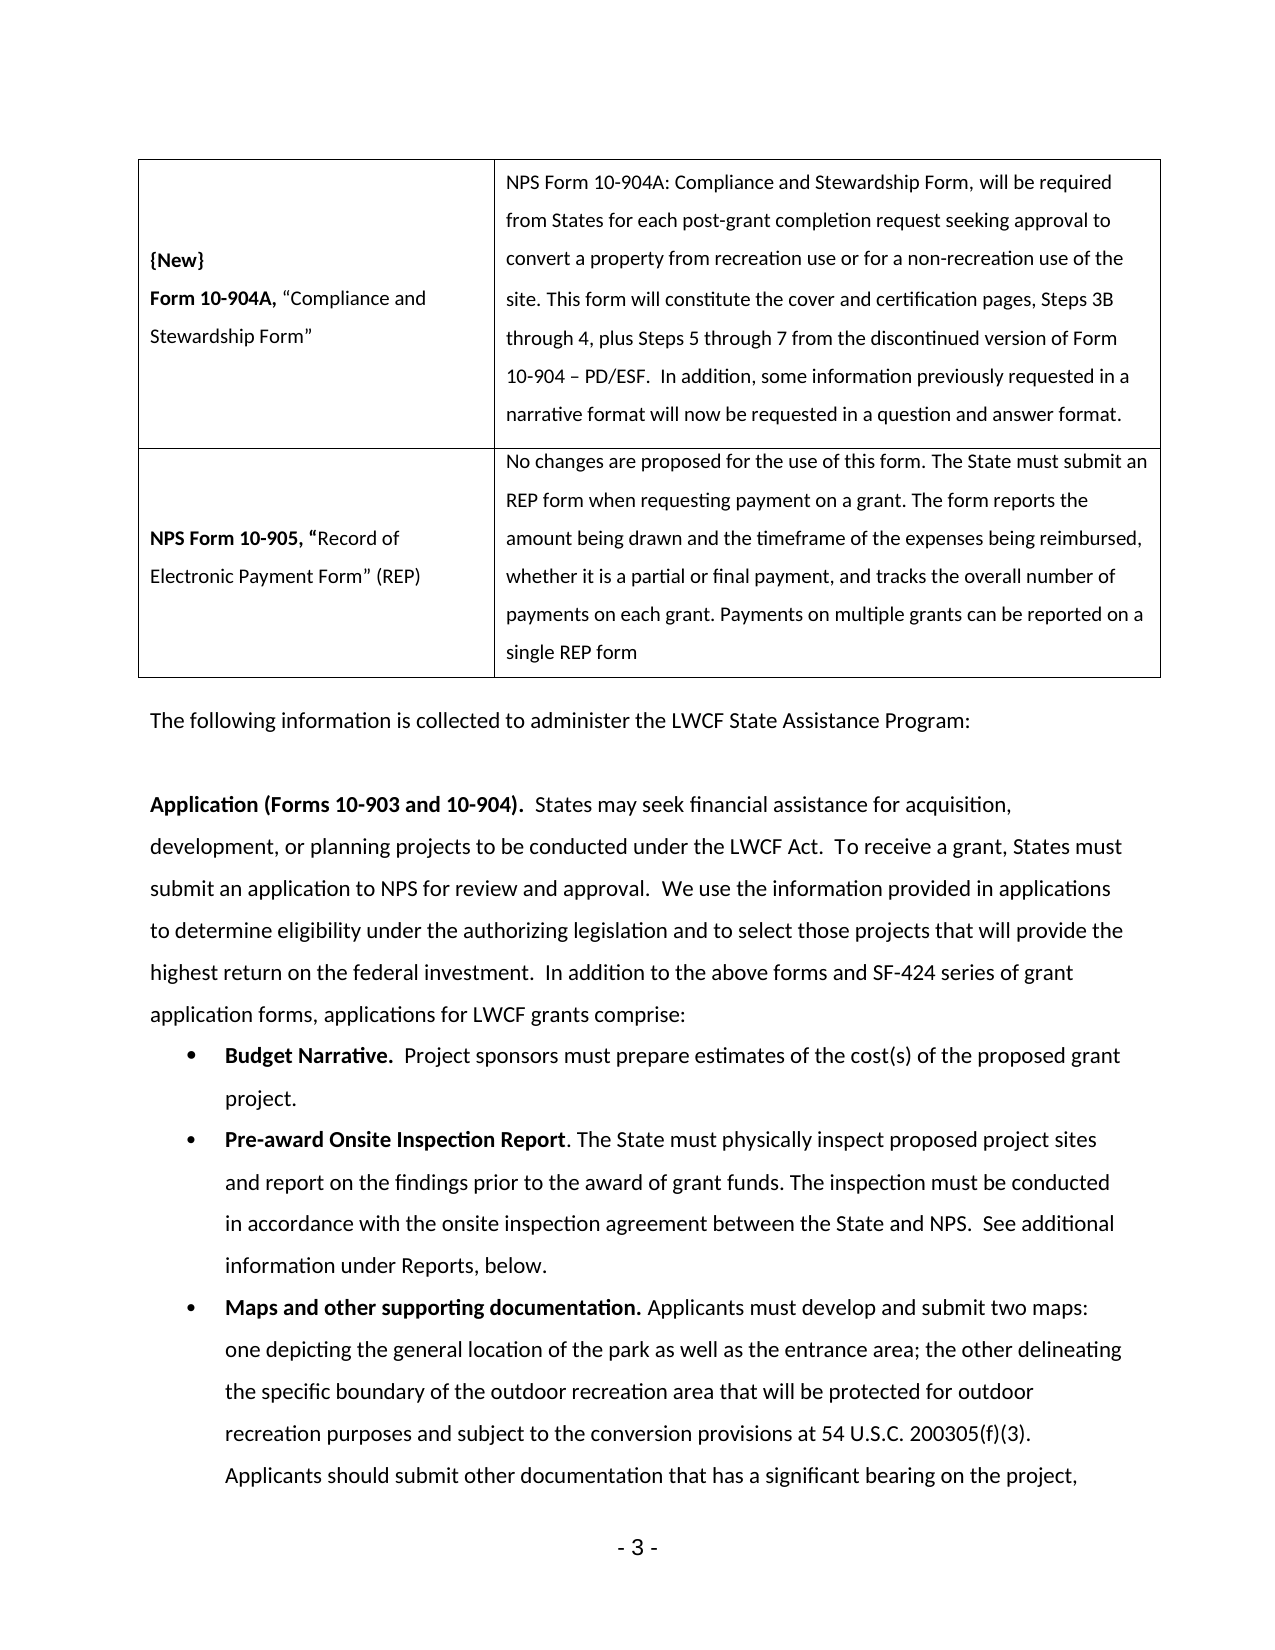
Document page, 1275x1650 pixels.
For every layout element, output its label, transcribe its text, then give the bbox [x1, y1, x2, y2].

list Pre-award Onsite Inspection Report. The State must physically inspect proposed project sites and report on the findings prior to the award of grant funds. The inspection must be conducted in accordance with the onsite inspection agreement between the State and NPS. See additional information under Reports, below. [187, 1126, 1125, 1279]
table_cell No changes are proposed for the use of this form. The State must submit an REP form when requesting payment on a grant. The form reports the amount being drawn and the timeframe of the expenses being reimbursed, whether it is a partial or final payment, and tracks the overall number of payments on each grant. Payments on multiple grants can be reported on a single REP form [495, 449, 1160, 677]
list Budget Narrative. Project sponsors must prepare estimates of the cost(s) of the proposed grant project. [187, 1042, 1125, 1112]
table_cell NPS Form 10-905, “Record of Electronic Payment Form” (REP) [139, 449, 494, 677]
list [187, 1293, 1125, 1489]
table_cell NPS Form 10-904A: Compliance and Stewardship Form, will be required from States for each post-grant completion request seeking approval to convert a property from recreation use or for a non-recreation use of the site. This form will constitute the cover and certification pages, Steps 3B through 4, plus Steps 5 through 7 from the discontinued version of Form 10-904 – PD/ESF. In addition, some information previously requested in a narrative format will now be requested in a question and answer format. [495, 160, 1160, 448]
table_cell {New} Form 10-904A, “Compliance and Stewardship Form” [139, 160, 494, 448]
text The following information is collected to administer the LWCF State Assistance Program: [150, 706, 1125, 734]
text Application (Forms 10-903 and 10-904). States may seek financial assistance for acquisition, development, or planning projects to be conducted under the LWCF Act. To receive a grant, States must submit an application to NPS for review and approval. We use the information provided in applications to determine eligibility under the authorizing legislation and to select those projects that will provide the highest return on the federal investment. In addition to the above forms and SF-424 series of grant application forms, applications for LWCF grants comprise: [150, 790, 1125, 1028]
